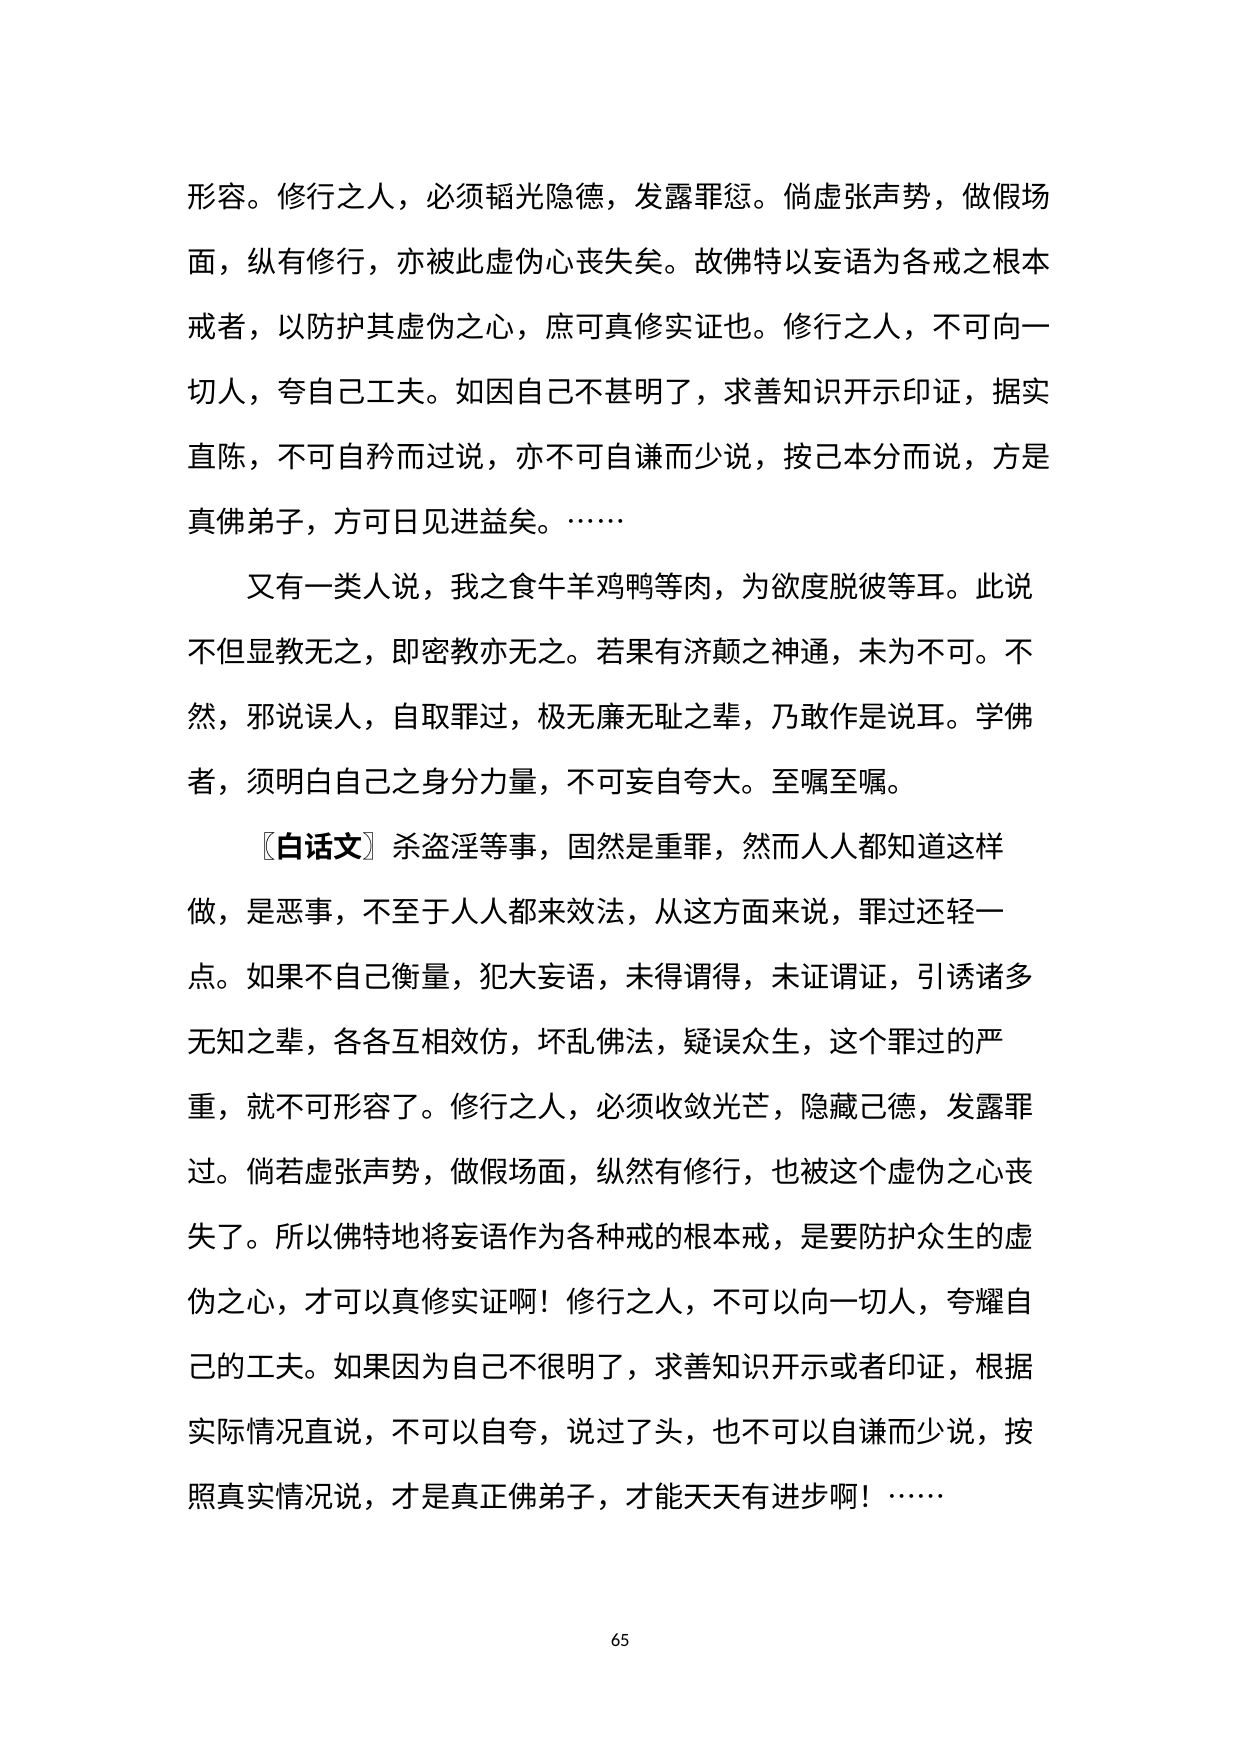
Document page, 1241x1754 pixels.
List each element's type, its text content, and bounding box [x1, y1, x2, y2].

list 又有一类人说，我之食牛羊鸡鸭等肉，为欲度脱彼等耳。此说不但显教无之，即密教亦无之。若果有济颠之神通，未为不可。不然，邪说误人，自取罪过，极无廉无耻之辈，乃敢作是说耳。学佛者，须明白自己之身分力量，不可妄自夸大。至嘱至嘱。 [187, 552, 1053, 812]
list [187, 162, 1053, 552]
list 〖白话文〗杀盗淫等事，固然是重罪，然而人人都知道这样做，是恶事，不至于人人都来效法，从这方面来说，罪过还轻一点。如果不自己衡量，犯大妄语，未得谓得，未证谓证，引诱诸多无知之辈，各各互相效仿，坏乱佛法，疑误众生，这个罪过的严重，就不可形容了。修行之人，必须收敛光芒，隐藏己德，发露罪过。倘若虚张声势，做假场面，纵然有修行，也被这个虚伪之心丧失了。所以佛特地将妄语作为各种戒的根本戒，是要防护众生的虚伪之心，才可以真修实证啊！修行之人，不可以向一切人，夸耀自己的工夫。如果因为自己不很明了，求善知识开示或者印证，根据实际情况直说，不可以自夸，说过了头，也不可以自谦而少说，按照真实情况说，才是真正佛弟子，才能天天有进步啊！…… [187, 812, 1053, 1527]
